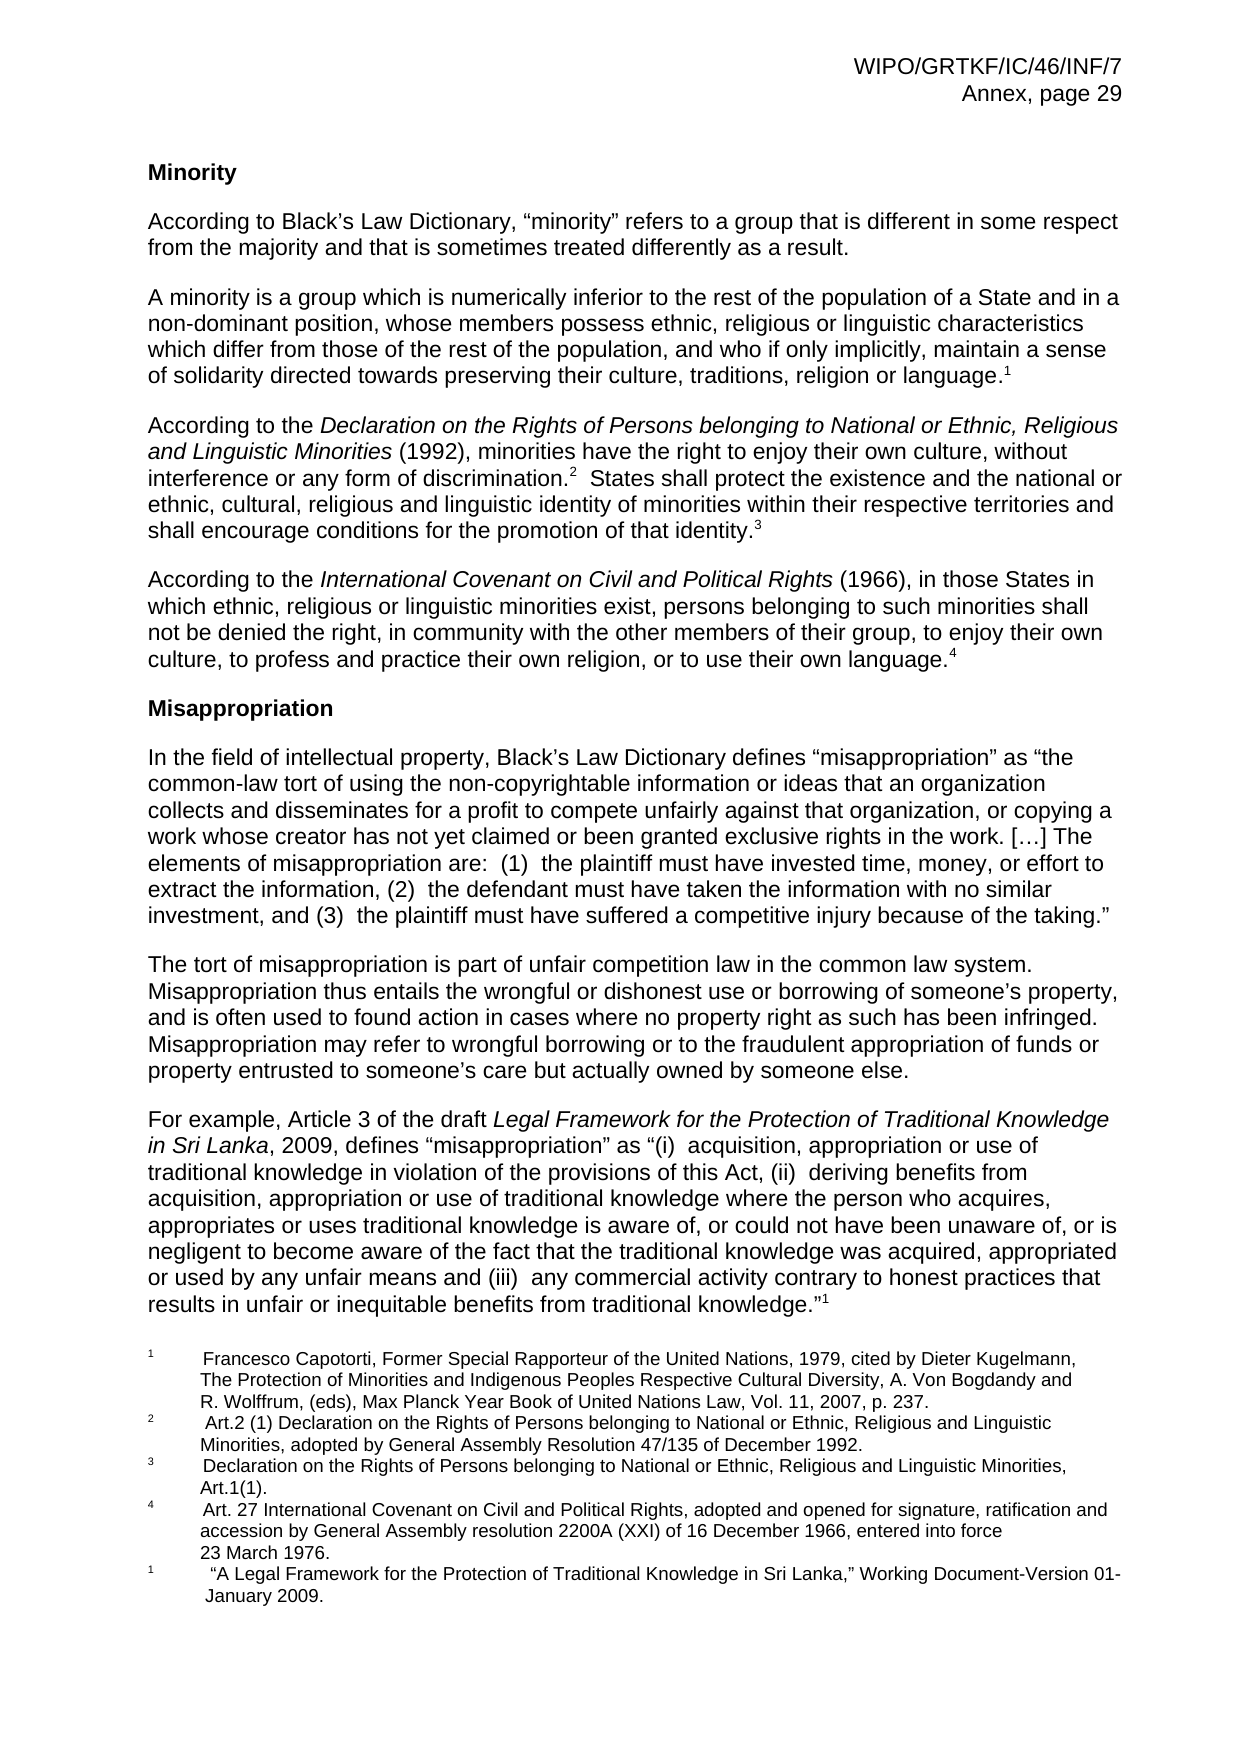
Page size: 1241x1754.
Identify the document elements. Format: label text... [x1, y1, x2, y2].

text According to Black’s Law Dictionary, “minority” refers to a group that is different in some respect from the majority and that is sometimes treated differently as a result. [148, 208, 1122, 261]
text In the field of intellectual property, Black’s Law Dictionary defines “misappropriation” as “the common-law tort of using the non-copyrightable information or ideas that an organization collects and disseminates for a profit to compete unfairly against that organization, or copying a work whose creator has not yet claimed or been granted exclusive rights in the work. […] The elements of misappropriation are: (1) the plaintiff must have invested time, money, or effort to extract the information, (2) the defendant must have taken the information with no similar investment, and (3) the plaintiff must have suffered a competitive injury because of the taking.” [148, 744, 1122, 928]
text According to the International Covenant on Civil and Political Rights (1966), in those States in which ethnic, religious or linguistic minorities exist, persons belonging to such minorities shall not be denied the right, in community with the other members of their group, to enjoy their own culture, to profess and practice their own religion, or to use their own language. [148, 566, 1122, 672]
text According to the Declaration on the Rights of Persons belonging to National or Ethnic, Religious and Linguistic Minorities (1992), minorities have the right to enjoy their own culture, without interference or any form of discrimination. States shall protect the existence and the national or ethnic, cultural, religious and linguistic identity of minorities within their respective territories and shall encourage conditions for the promotion of that identity. [148, 412, 1122, 543]
subtitle Misappropriation [148, 695, 1122, 721]
text For example, Article 3 of the draft Legal Framework for the Protection of Traditional Knowledge in Sri Lanka, 2009, defines “misappropriation” as “(i) acquisition, appropriation or use of traditional knowledge in violation of the provisions of this Act, (ii) deriving benefits from acquisition, appropriation or use of traditional knowledge where the person who acquires, appropriates or uses traditional knowledge is aware of, or could not have been unaware of, or is negligent to become aware of the fact that the traditional knowledge was acquired, appropriated or used by any unfair means and (iii) any commercial activity contrary to honest practices that results in unfair or inequitable benefits from traditional knowledge.” [148, 1106, 1122, 1317]
text The tort of misappropriation is part of unfair competition law in the common law system. Misappropriation thus entails the wrongful or dishonest use or borrowing of someone’s property, and is often used to found action in cases where no property right as such has been infringed. Misappropriation may refer to wrongful borrowing or to the fraudulent appropriation of funds or property entrusted to someone’s care but actually owned by someone else. [148, 951, 1122, 1083]
subtitle Minority [148, 158, 1122, 185]
text A minority is a group which is numerically inferior to the rest of the population of a State and in a non-dominant position, whose members possess ethnic, religious or linguistic characteristics which differ from those of the rest of the population, and who if only implicitly, maintain a sense of solidarity directed towards preserving their culture, traditions, religion or language. [148, 283, 1122, 389]
